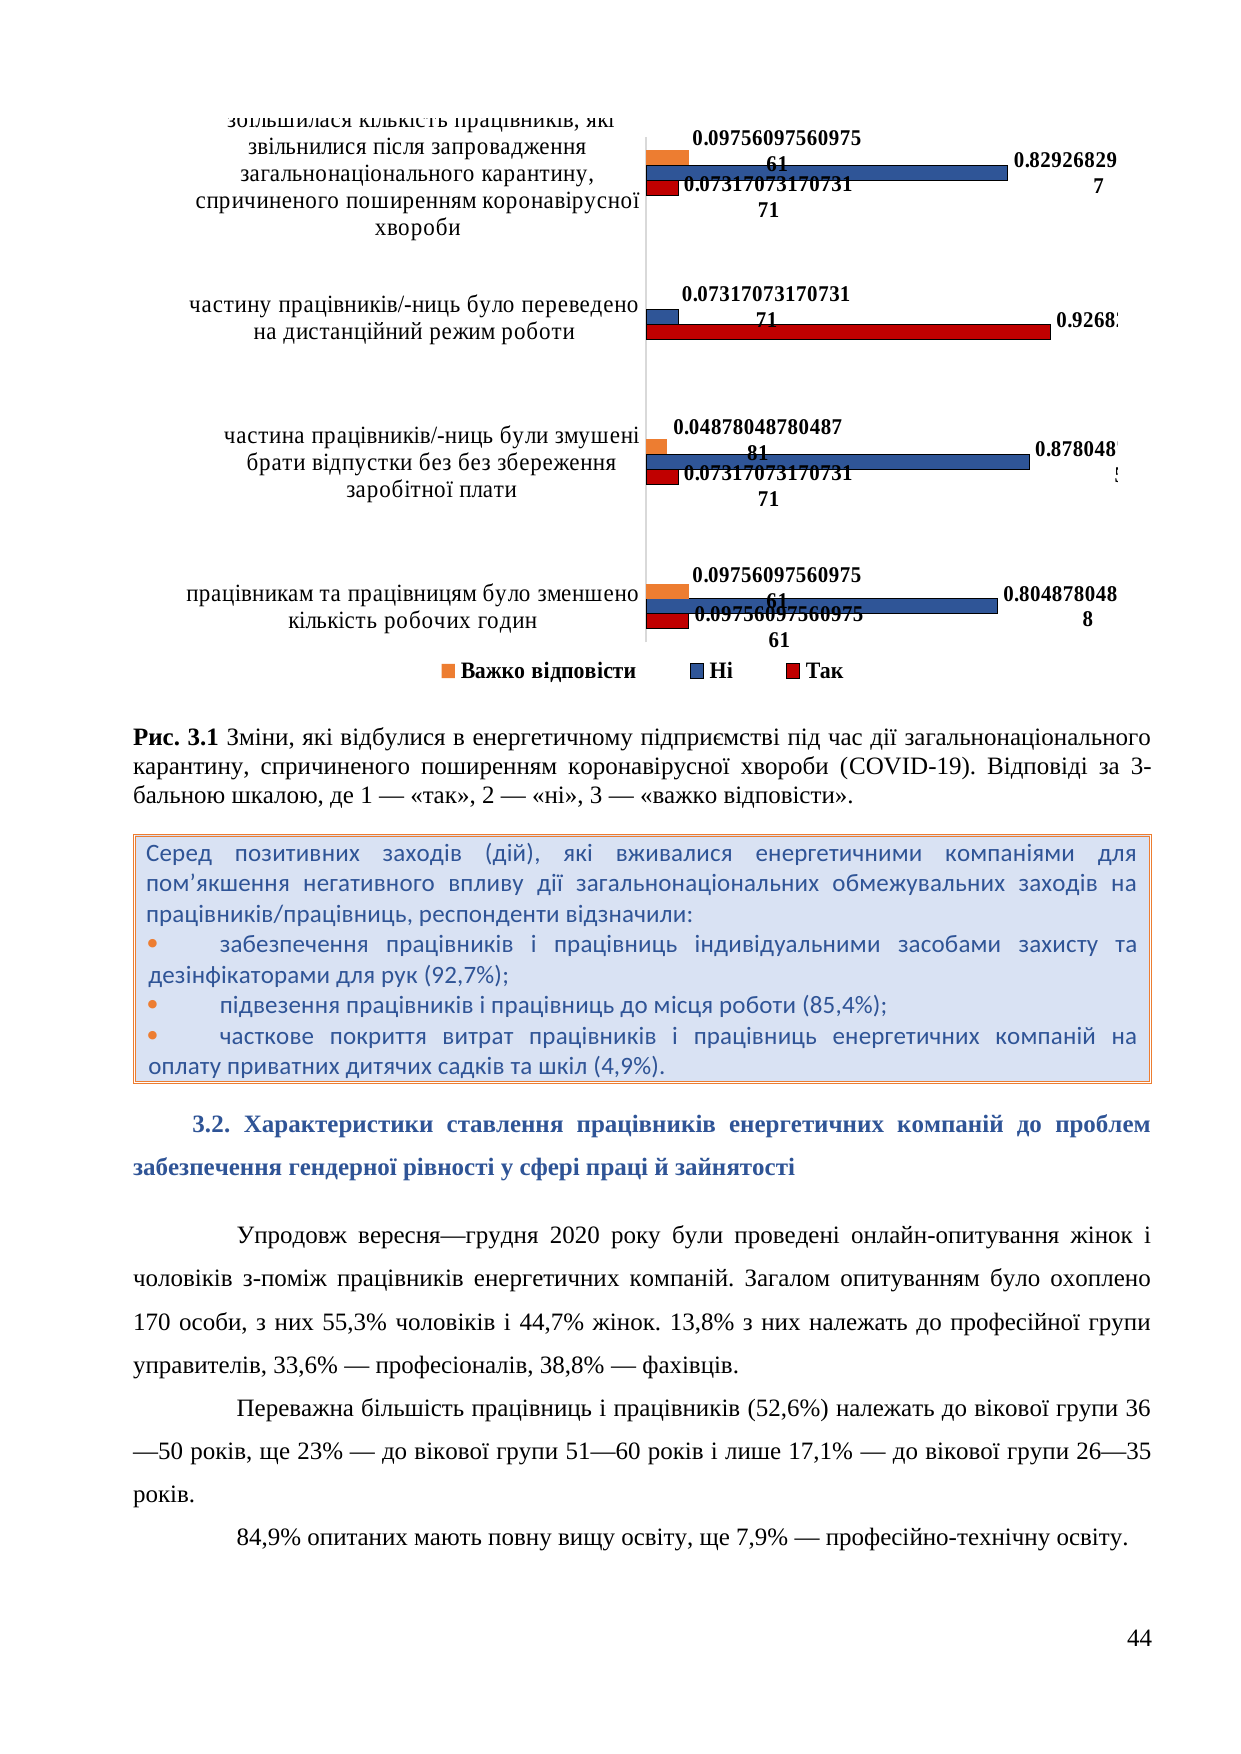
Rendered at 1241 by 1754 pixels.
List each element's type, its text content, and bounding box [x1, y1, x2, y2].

text Переважна більшість працівниць і працівників (52,6%) належать до вікової групи 36—50 років, ще 23% — до вікової групи 51—60 років і лише 17,1% — до вікової групи 26—35 років. [133, 1393, 1152, 1508]
subtitle 3.2. Характеристики ставлення працівників енергетичних компаній до проблем забезпечення гендерної рівності у сфері праці й зайнятості [133, 1109, 1152, 1181]
text Рис. 3.1 Зміни, які відбулися в енергетичному підприємстві під час дії загальнонаціонального карантину, спричиненого поширенням коронавірусної хвороби (COVID-19). Відповіді за 3-бальною шкалою, де 1 — «так», 2 — «ні», 3 — «важко відповісти». [133, 722, 1152, 809]
text Упродовж вересня—грудня 2020 року були проведені онлайн-опитування жінок і чоловіків з-поміж працівників енергетичних компаній. Загалом опитуванням було охоплено 170 особи, з них 55,3% чоловіків і 44,7% жінок. 13,8% з них належать до професійної групи управителів, 33,6% — професіоналів, 38,8% — фахівців. [133, 1220, 1152, 1378]
text 84,9% опитаних мають повну вищу освіту, ще 7,9% — професійно-технічну освіту. [133, 1522, 1152, 1551]
table_header Серед позитивних заходів (дій), які вживалися енергетичними компаніями для пом’якшення негативного впливу дії загальнонаціональних обмежувальних заходів на працівників/працівниць, респонденти відзначили: забезпечення працівників і працівниць індивідуальними засобами захисту та дезінфікаторами для рук (92,7%); підвезення працівників і працівниць до місця роботи (85,4%); часткове покриття витрат працівників і працівниць енергетичних компаній на оплату приватних дитячих садків та шкіл (4,9%). [136, 837, 1149, 1081]
